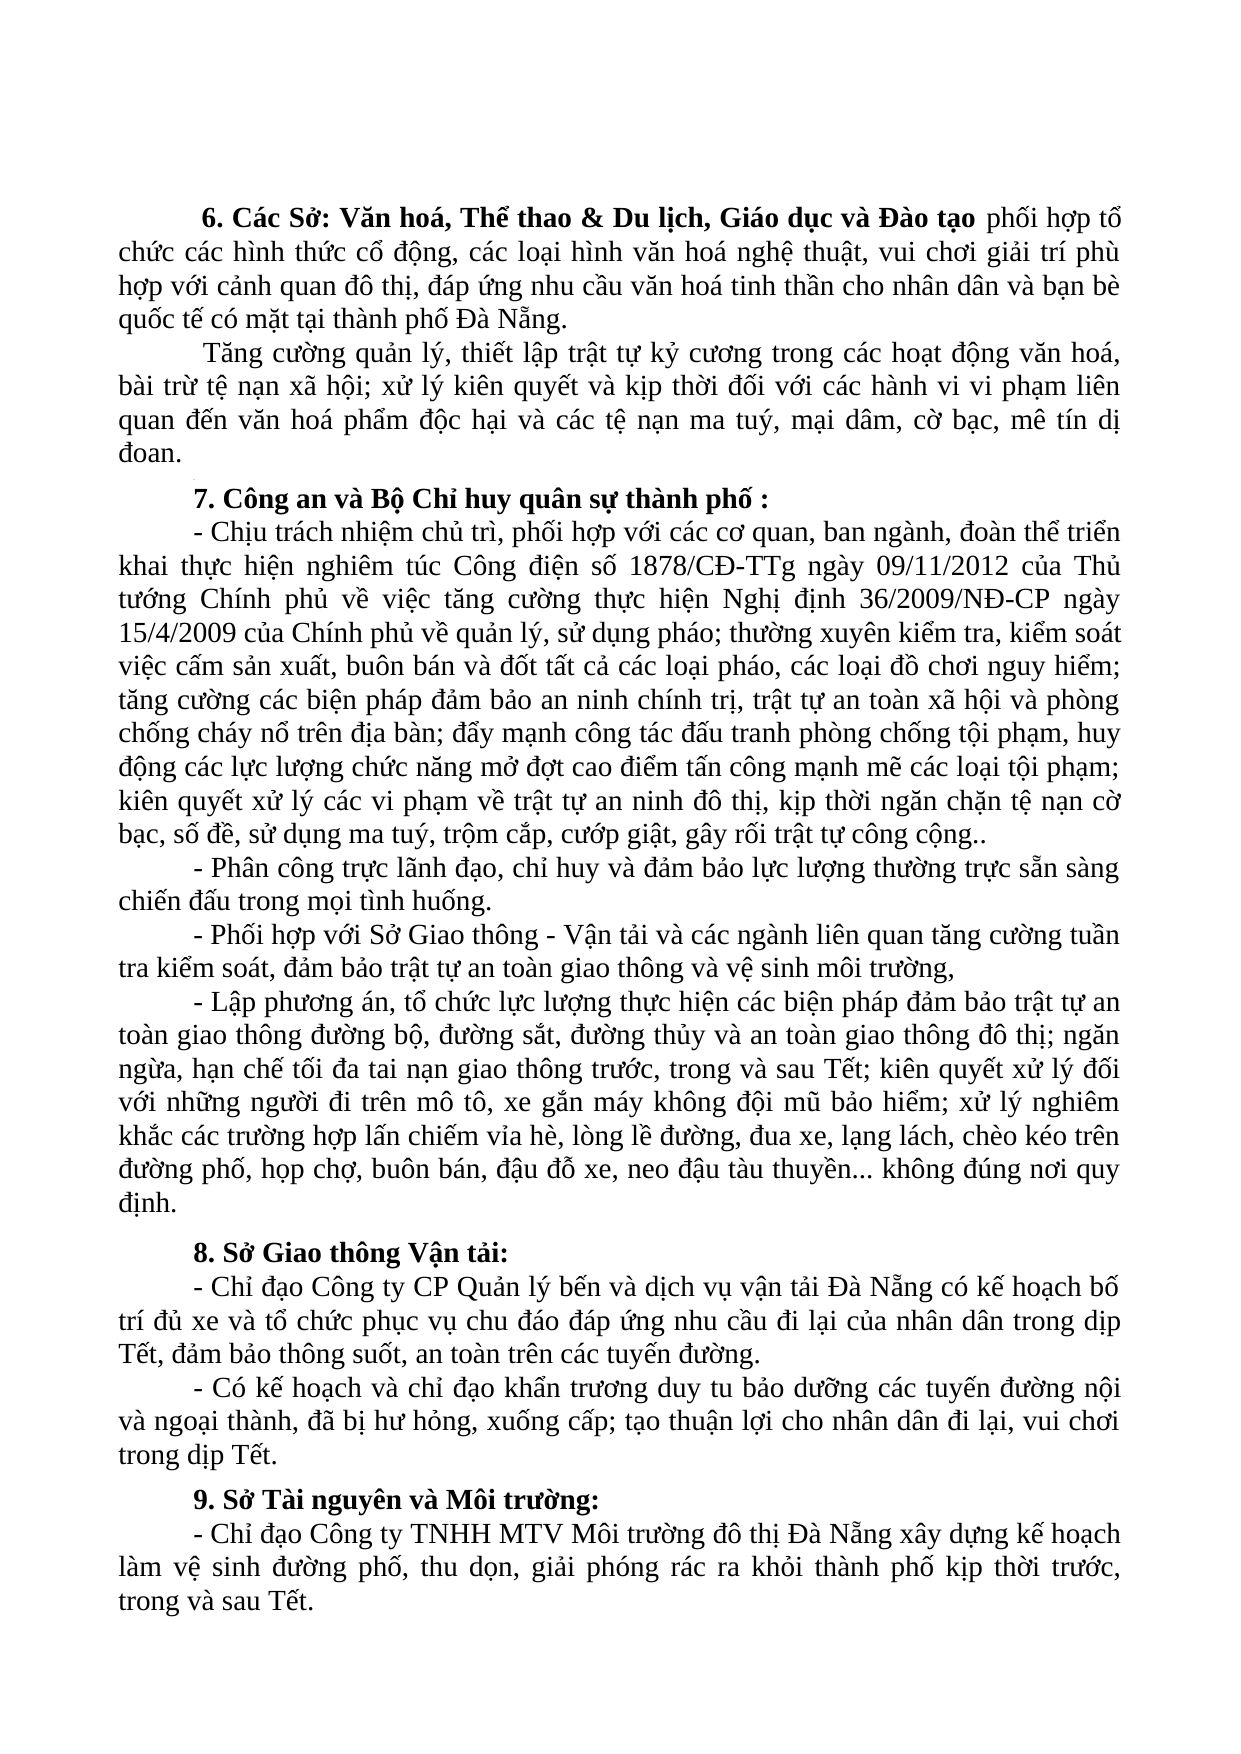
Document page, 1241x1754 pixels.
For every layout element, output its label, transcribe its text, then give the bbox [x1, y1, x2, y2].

text 6. Các Sở: Văn hoá, Thể thao & Du lịch, Giáo dục và Đào tạo phối hợp tổ chức các hình thức cổ động, các loại hình văn hoá nghệ thuật, vui chơi giải trí phù hợp với cảnh quan đô thị, đáp ứng nhu cầu văn hoá tinh thần cho nhân dân và bạn bè quốc tế có mặt tại thành phố Đà Nẵng. [118, 201, 1122, 335]
text - Phối hợp với Sở Giao thông - Vận tải và các ngành liên quan tăng cường tuần tra kiểm soát, đảm bảo trật tự an toàn giao thông và vệ sinh môi trường, [118, 917, 1122, 984]
text 9. Sở Tài nguyên và Môi trường: [118, 1482, 1122, 1516]
text - Chỉ đạo Công ty CP Quản lý bến và dịch vụ vận tải Đà Nẵng có kế hoạch bố trí đủ xe và tổ chức phục vụ chu đáo đáp ứng nhu cầu đi lại của nhân dân trong dịp Tết, đảm bảo thông suốt, an toàn trên các tuyến đường. [118, 1269, 1122, 1370]
text - Lập phương án, tổ chức lực lượng thực hiện các biện pháp đảm bảo trật tự an toàn giao thông đường bộ, đường sắt, đường thủy và an toàn giao thông đô thị; ngăn ngừa, hạn chế tối đa tai nạn giao thông trước, trong và sau Tết; kiên quyết xử lý đối với những người đi trên mô tô, xe gắn máy không đội mũ bảo hiểm; xử lý nghiêm khắc các trường hợp lấn chiếm vỉa hè, lòng lề đường, đua xe, lạng lách, chèo kéo trên đường phố, họp chợ, buôn bán, đậu đỗ xe, neo đậu tàu thuyền... không đúng nơi quy định. [118, 984, 1122, 1219]
text Tăng cường quản lý, thiết lập trật tự kỷ cương trong các hoạt động văn hoá, bài trừ tệ nạn xã hội; xử lý kiên quyết và kịp thời đối với các hành vi vi phạm liên quan đến văn hoá phẩm độc hại và các tệ nạn ma tuý, mại dâm, cờ bạc, mê tín dị đoan. [118, 335, 1122, 469]
text - Phân công trực lãnh đạo, chỉ huy và đảm bảo lực lượng thường trực sẵn sàng chiến đấu trong mọi tình huống. [118, 850, 1122, 917]
text 8. Sở Giao thông Vận tải: [118, 1236, 1122, 1269]
text - Chịu trách nhiệm chủ trì, phối hợp với các cơ quan, ban ngành, đoàn thể triển khai thực hiện nghiêm túc Công điện số 1878/CĐ-TTg ngày 09/11/2012 của Thủ tướng Chính phủ về việc tăng cường thực hiện Nghị định 36/2009/NĐ-CP ngày 15/4/2009 của Chính phủ về quản lý, sử dụng pháo; thường xuyên kiểm tra, kiểm soát việc cấm sản xuất, buôn bán và đốt tất cả các loại pháo, các loại đồ chơi nguy hiểm; tăng cường các biện pháp đảm bảo an ninh chính trị, trật tự an toàn xã hội và phòng chống cháy nổ trên địa bàn; đẩy mạnh công tác đấu tranh phòng chống tội phạm, huy động các lực lượng chức năng mở đợt cao điểm tấn công mạnh mẽ các loại tội phạm; kiên quyết xử lý các vi phạm về trật tự an ninh đô thị, kịp thời ngăn chặn tệ nạn cờ bạc, số đề, sử dụng ma tuý, trộm cắp, cướp giật, gây rối trật tự công cộng.. [118, 514, 1122, 850]
text 7. Công an và Bộ Chỉ huy quân sự thành phố : [118, 481, 1122, 514]
text - Có kế hoạch và chỉ đạo khẩn trương duy tu bảo dưỡng các tuyến đường nội và ngoại thành, đã bị hư hỏng, xuống cấp; tạo thuận lợi cho nhân dân đi lại, vui chơi trong dịp Tết. [118, 1370, 1122, 1470]
text - Chỉ đạo Công ty TNHH MTV Môi trường đô thị Đà Nẵng xây dựng kế hoạch làm vệ sinh đường phố, thu dọn, giải phóng rác ra khỏi thành phố kịp thời trước, trong và sau Tết. [118, 1516, 1122, 1616]
